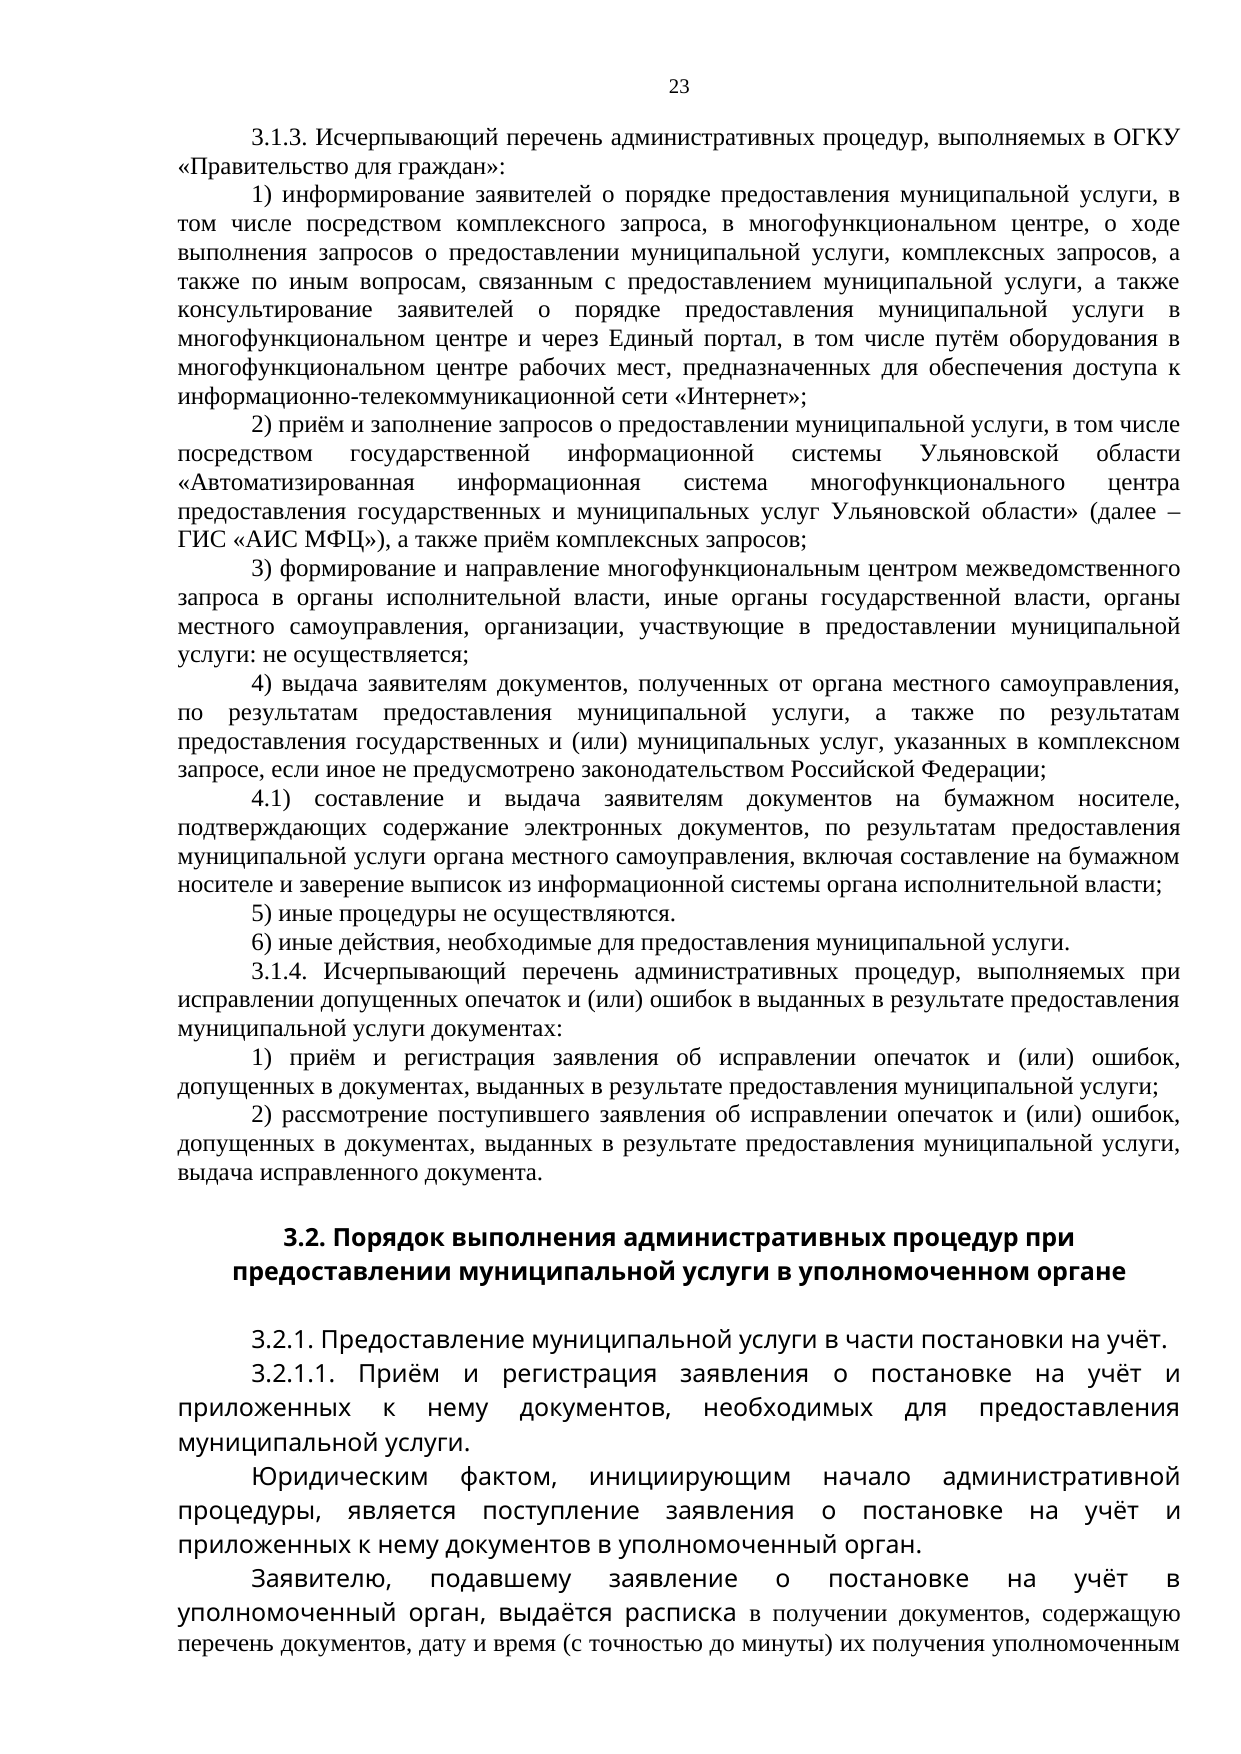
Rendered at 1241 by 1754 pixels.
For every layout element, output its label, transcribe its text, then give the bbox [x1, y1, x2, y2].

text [177, 1560, 1181, 1657]
text 3) формирование и направление многофункциональным центром межведомственного запроса в органы исполнительной власти, иные органы государственной власти, органы местного самоуправления, организации, участвующие в предоставлении муниципальной услуги: не осуществляется; [177, 553, 1181, 668]
text 1) информирование заявителей о порядке предоставления муниципальной услуги, в том числе посредством комплексного запроса, в многофункциональном центре, о ходе выполнения запросов о предоставлении муниципальной услуги, комплексных запросов, а также по иным вопросам, связанным с предоставлением муниципальной услуги, а также консультирование заявителей о порядке предоставления муниципальной услуги в многофункциональном центре и через Единый портал, в том числе путём оборудования в многофункциональном центре рабочих мест, предназначенных для обеспечения доступа к информационно-телекоммуникационной сети «Интернет»; [177, 179, 1181, 409]
text 1) приём и регистрация заявления об исправлении опечаток и (или) ошибок, допущенных в документах, выданных в результате предоставления муниципальной услуги; [177, 1042, 1181, 1099]
text 3.2. Порядок выполнения административных процедур при предоставлении муниципальной услуги в уполномоченном органе [177, 1220, 1181, 1288]
text 4.1) составление и выдача заявителям документов на бумажном носителе, подтверждающих содержание электронных документов, по результатам предоставления муниципальной услуги органа местного самоуправления, включая составление на бумажном носителе и заверение выписок из информационной системы органа исполнительной власти; [177, 783, 1181, 898]
text 3.2.1.1. Приём и регистрация заявления о постановке на учёт и приложенных к нему документов, необходимых для предоставления муниципальной услуги. [177, 1356, 1181, 1458]
text Юридическим фактом, инициирующим начало административной процедуры, является поступление заявления о постановке на учёт и приложенных к нему документов в уполномоченный орган. [177, 1458, 1181, 1560]
text 3.1.4. Исчерпывающий перечень административных процедур, выполняемых при исправлении допущенных опечаток и (или) ошибок в выданных в результате предоставления муниципальной услуги документах: [177, 956, 1181, 1042]
text 4) выдача заявителям документов, полученных от органа местного самоуправления, по результатам предоставления муниципальной услуги, а также по результатам предоставления государственных и (или) муниципальных услуг, указанных в комплексном запросе, если иное не предусмотрено законодательством Российской Федерации; [177, 668, 1181, 783]
text 3.1.3. Исчерпывающий перечень административных процедур, выполняемых в ОГКУ «Правительство для граждан»: [177, 122, 1181, 179]
text 3.2.1. Предоставление муниципальной услуги в части постановки на учёт. [177, 1322, 1181, 1356]
text 2) приём и заполнение запросов о предоставлении муниципальной услуги, в том числе посредством государственной информационной системы Ульяновской области «Автоматизированная информационная система многофункционального центра предоставления государственных и муниципальных услуг Ульяновской области» (далее – ГИС «АИС МФЦ»), а также приём комплексных запросов; [177, 409, 1181, 553]
text 2) рассмотрение поступившего заявления об исправлении опечаток и (или) ошибок, допущенных в документах, выданных в результате предоставления муниципальной услуги, выдача исправленного документа. [177, 1099, 1181, 1186]
text 6) иные действия, необходимые для предоставления муниципальной услуги. [177, 927, 1181, 956]
text 5) иные процедуры не осуществляются. [177, 898, 1181, 927]
